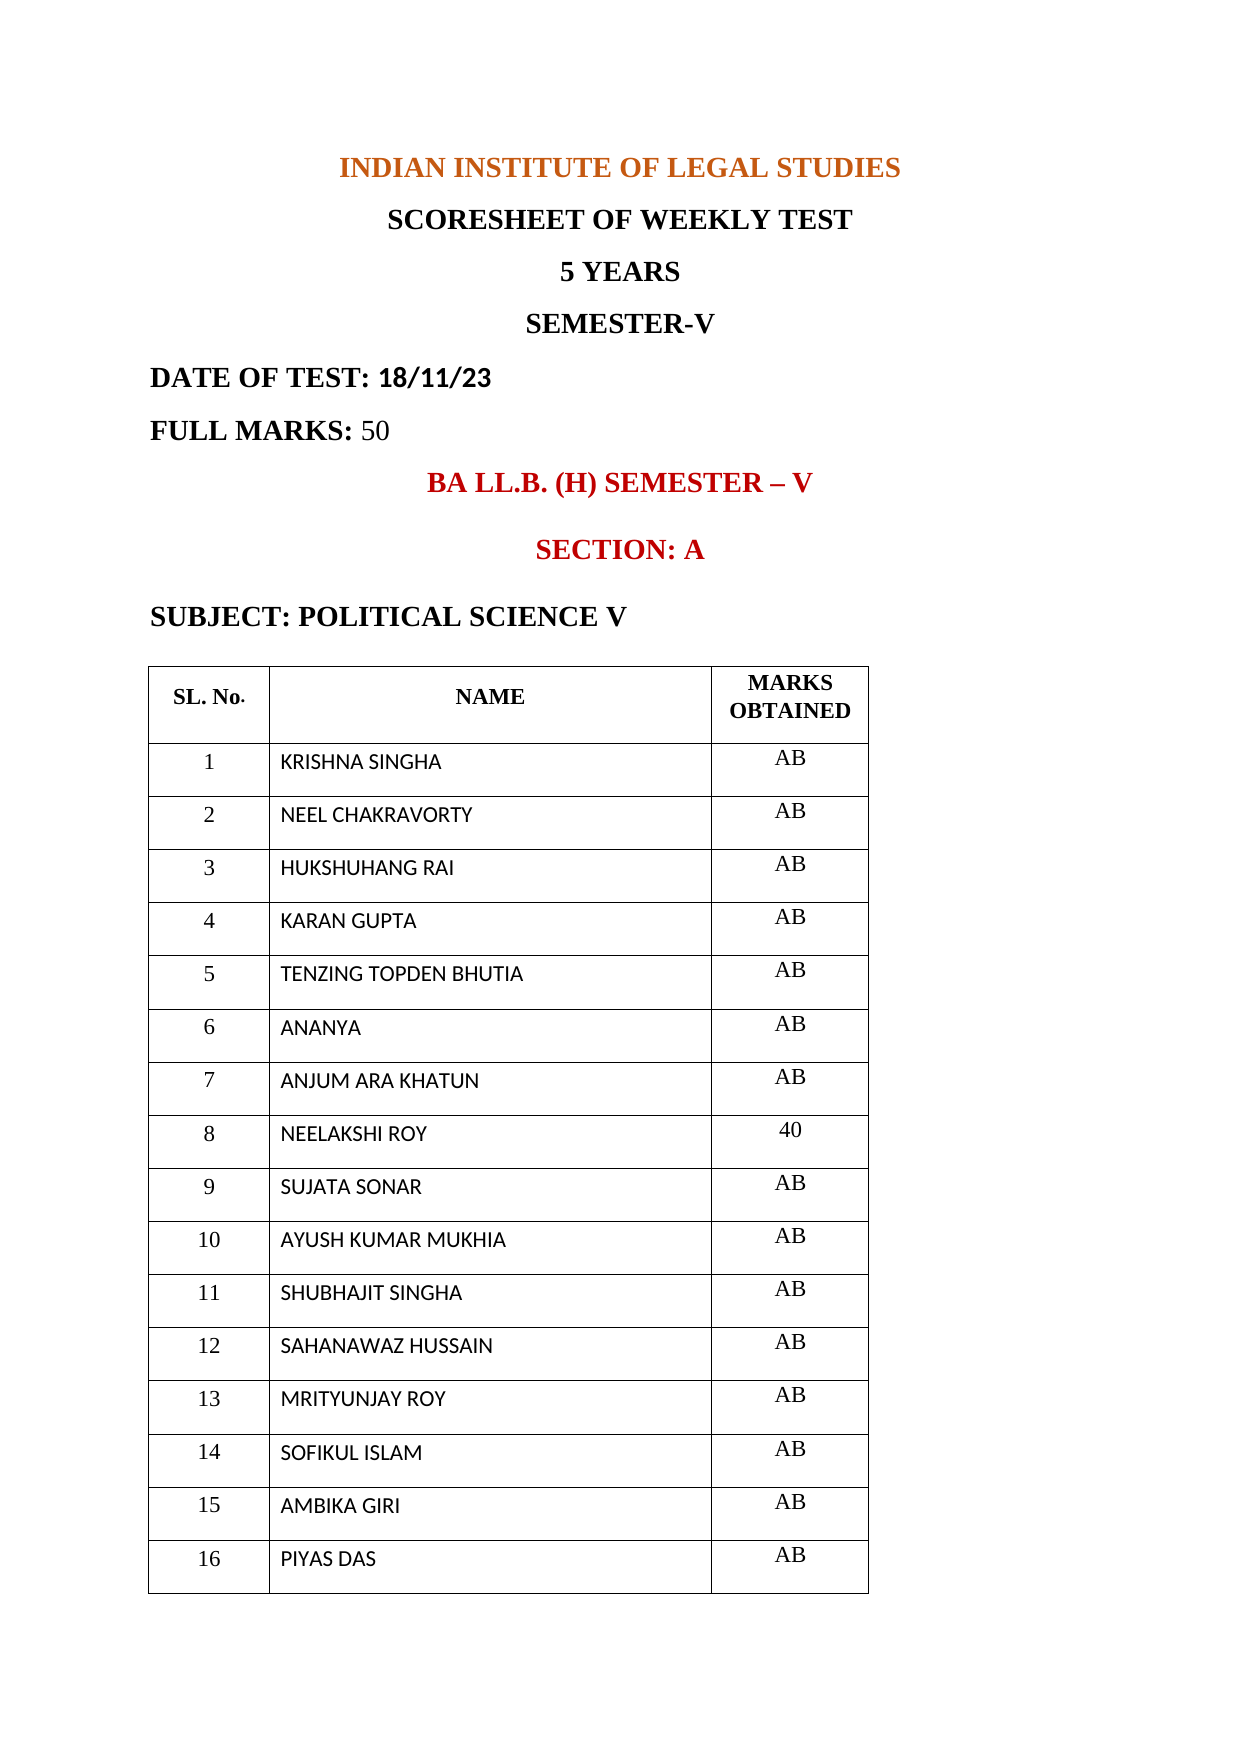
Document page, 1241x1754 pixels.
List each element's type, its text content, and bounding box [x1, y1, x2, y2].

table_cell 11 [149, 1275, 269, 1327]
table_cell ANANYA [270, 1010, 711, 1062]
text SEMESTER-V [150, 307, 1090, 340]
table_cell 3 [149, 850, 269, 902]
table_cell 12 [149, 1328, 269, 1380]
table_cell SOFIKUL ISLAM [270, 1435, 711, 1487]
table_cell AB [712, 1328, 868, 1380]
text 5 YEARS [150, 254, 1090, 288]
table_cell HUKSHUHANG RAI [270, 850, 711, 902]
table_cell AB [712, 1010, 868, 1062]
table_cell 10 [149, 1222, 269, 1274]
text BA LL.B. (H) SEMESTER – V [150, 465, 1090, 499]
text SECTION: A [150, 532, 1090, 566]
text INDIAN INSTITUTE OF LEGAL STUDIES [150, 150, 1090, 183]
table_cell 14 [149, 1435, 269, 1487]
table_cell NEEL CHAKRAVORTY [270, 797, 711, 849]
text SCORESHEET OF WEEKLY TEST [150, 202, 1090, 236]
table_cell 15 [149, 1488, 269, 1540]
table_cell AB [712, 1063, 868, 1115]
text FULL MARKS: 50 [150, 413, 1090, 447]
table_cell SHUBHAJIT SINGHA [270, 1275, 711, 1327]
table_cell AB [712, 1541, 868, 1593]
table_cell AB [712, 1488, 868, 1540]
table_cell TENZING TOPDEN BHUTIA [270, 956, 711, 1008]
table_cell 9 [149, 1169, 269, 1221]
table_cell 7 [149, 1063, 269, 1115]
table_cell 1 [149, 744, 269, 796]
table_cell MRITYUNJAY ROY [270, 1381, 711, 1433]
table_cell AB [712, 1222, 868, 1274]
table_cell PIYAS DAS [270, 1541, 711, 1593]
table_cell 16 [149, 1541, 269, 1593]
table_cell SAHANAWAZ HUSSAIN [270, 1328, 711, 1380]
table_cell NEELAKSHI ROY [270, 1116, 711, 1168]
table_cell AYUSH KUMAR MUKHIA [270, 1222, 711, 1274]
table_cell AB [712, 797, 868, 849]
table_cell KARAN GUPTA [270, 903, 711, 955]
table_cell 6 [149, 1010, 269, 1062]
table_cell AB [712, 744, 868, 796]
table_cell 40 [712, 1116, 868, 1168]
table_header MARKS OBTAINED [712, 667, 868, 743]
table_cell 8 [149, 1116, 269, 1168]
text DATE OF TEST: 18/11/23 [150, 359, 1090, 394]
table_cell AB [712, 1169, 868, 1221]
table_cell AB [712, 850, 868, 902]
table_cell AB [712, 1275, 868, 1327]
table_header NAME [270, 667, 711, 743]
table_cell AB [712, 1435, 868, 1487]
table_cell AB [712, 903, 868, 955]
table_cell KRISHNA SINGHA [270, 744, 711, 796]
text SUBJECT: POLITICAL SCIENCE V [150, 599, 1090, 633]
table_cell AB [712, 1381, 868, 1433]
table_cell ANJUM ARA KHATUN [270, 1063, 711, 1115]
table_cell 13 [149, 1381, 269, 1433]
table_cell 4 [149, 903, 269, 955]
table_cell 2 [149, 797, 269, 849]
table_cell AB [712, 956, 868, 1008]
table_header SL. No. [149, 667, 269, 743]
table_cell SUJATA SONAR [270, 1169, 711, 1221]
table_cell 5 [149, 956, 269, 1008]
table_cell AMBIKA GIRI [270, 1488, 711, 1540]
